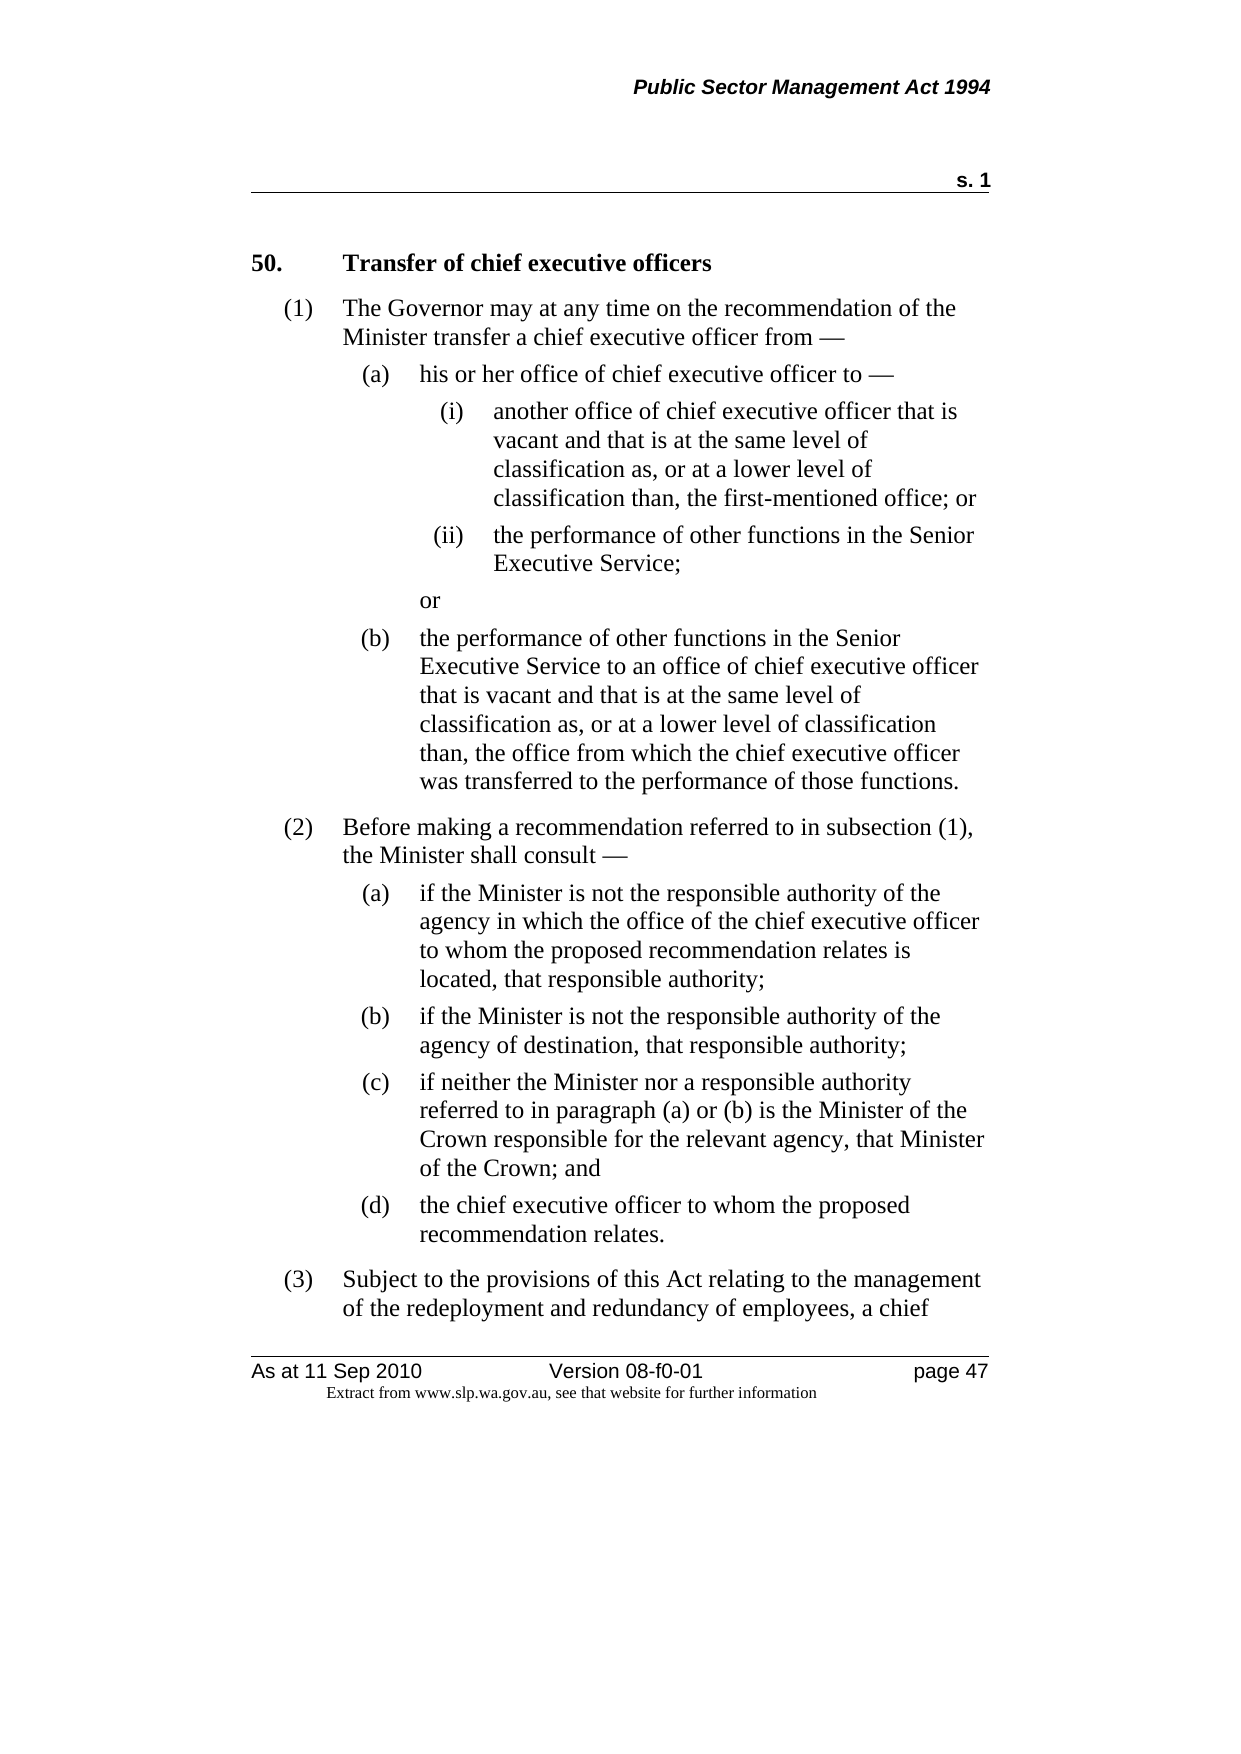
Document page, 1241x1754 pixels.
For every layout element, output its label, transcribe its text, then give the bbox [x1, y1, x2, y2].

subtitle 50. Transfer of chief executive officers [251, 248, 989, 277]
text (2) Before making a recommendation referred to in subsection (1), the Minister shall consult — [251, 812, 989, 869]
text (d) the chief executive officer to whom the proposed recommendation relates. [251, 1190, 989, 1248]
text (b) the performance of other functions in the Senior Executive Service to an office of chief executive officer that is vacant and that is at the same level of classification as, or at a lower level of classification than, the office from which the chief executive officer was transferred to the performance of those functions. [251, 623, 989, 795]
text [251, 1264, 989, 1322]
text (ii) the performance of other functions in the Senior Executive Service; [251, 520, 989, 577]
text (1) The Governor may at any time on the recommendation of the Minister transfer a chief executive officer from — [251, 293, 989, 351]
text (b) if the Minister is not the responsible authority of the agency of destination, that responsible authority; [251, 1001, 989, 1058]
text (i) another office of chief executive officer that is vacant and that is at the same level of classification as, or at a lower level of classification than, the first-mentioned office; or [251, 396, 989, 511]
text or [251, 586, 989, 614]
text (a) his or her office of chief executive officer to — [251, 359, 989, 388]
text (a) if the Minister is not the responsible authority of the agency in which the office of the chief executive officer to whom the proposed recommendation relates is located, that responsible authority; [251, 878, 989, 993]
text (c) if neither the Minister nor a responsible authority referred to in paragraph (a) or (b) is the Minister of the Crown responsible for the relevant agency, that Minister of the Crown; and [251, 1067, 989, 1182]
